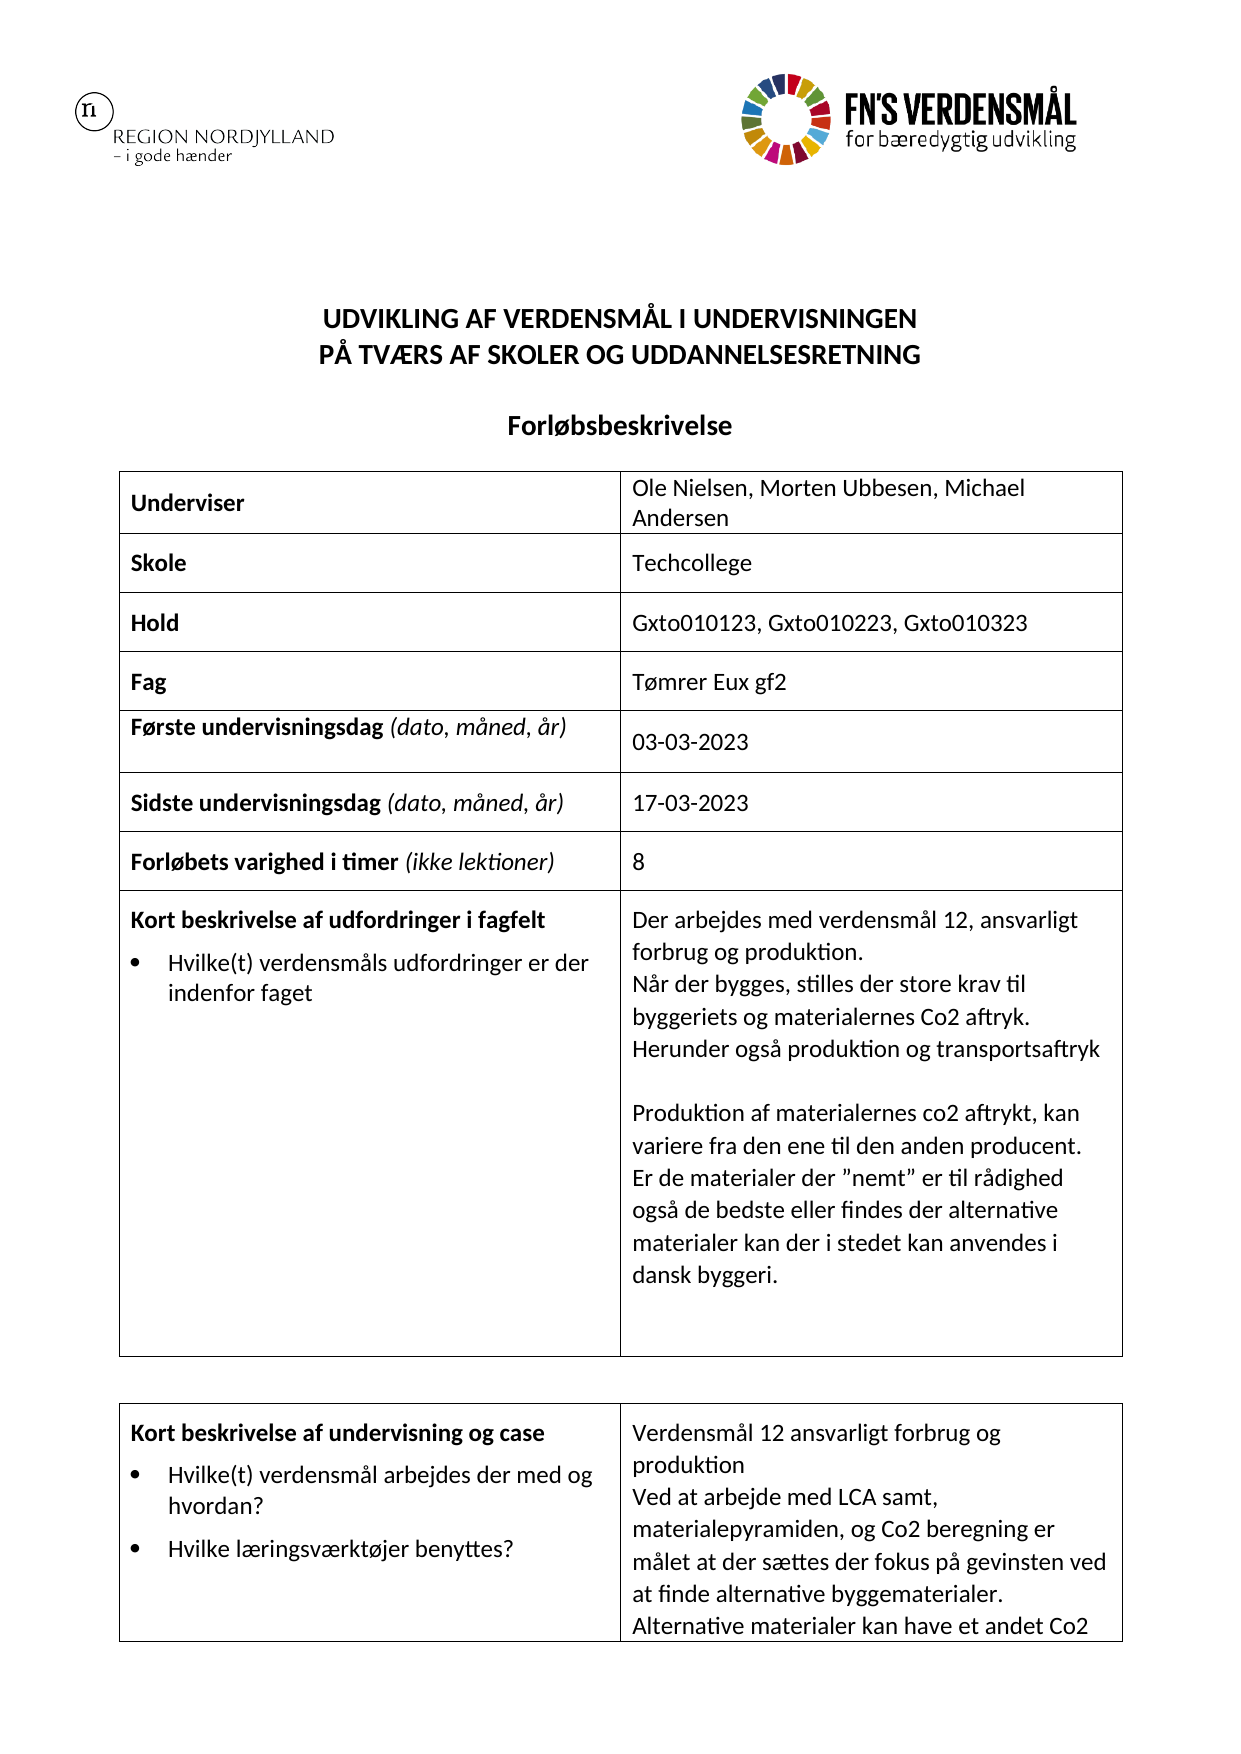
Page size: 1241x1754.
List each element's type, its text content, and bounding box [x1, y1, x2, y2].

table_cell Hold [120, 593, 620, 651]
table_header Underviser [120, 472, 620, 533]
table_cell 03-03-2023 [621, 711, 1122, 772]
table_cell Første undervisningsdag (dato, måned, år) [120, 711, 620, 772]
table_cell Sidste undervisningsdag (dato, måned, år) [120, 773, 620, 831]
text Forløbsbeskrivelse [75, 407, 1165, 443]
table_header Ole Nielsen, Morten Ubbesen, Michael Andersen [621, 472, 1122, 533]
table_cell Tømrer Eux gf2 [621, 652, 1122, 710]
table_cell Der arbejdes med verdensmål 12, ansvarligt forbrug og produktion. Når der bygges, stilles der store krav til byggeriets og materialernes Co2 aftryk. Herunder også produktion og transportsaftryk Produktion af materialernes co2 aftrykt, kan variere fra den ene til den anden producent. Er de materialer der ”nemt” er til rådighed også de bedste eller findes der alternative materialer kan der i stedet kan anvendes i dansk byggeri. [621, 891, 1122, 1356]
table_cell Forløbets varighed i timer (ikke lektioner) [120, 832, 620, 890]
table_cell Fag [120, 652, 620, 710]
table_cell 17-03-2023 [621, 773, 1122, 831]
text UDVIKLING AF VERDENSMÅL I UNDERVISNINGEN [75, 300, 1165, 336]
text PÅ TVÆRS AF SKOLER OG UDDANNELSESRETNING [75, 336, 1165, 371]
table_cell Gxto010123, Gxto010223, Gxto010323 [621, 593, 1122, 651]
picture [75, 92, 335, 166]
table_header Kort beskrivelse af undervisning og case Hvilke(t) verdensmål arbejdes der med og hvordan? Hvilke læringsværktøjer benyttes? [120, 1404, 620, 1641]
table_cell Skole [120, 534, 620, 592]
table_cell Techcollege [621, 534, 1122, 592]
table_cell 8 [621, 832, 1122, 890]
table_cell Kort beskrivelse af udfordringer i fagfelt Hvilke(t) verdensmåls udfordringer er der indenfor faget [120, 891, 620, 1356]
picture [739, 73, 1079, 166]
